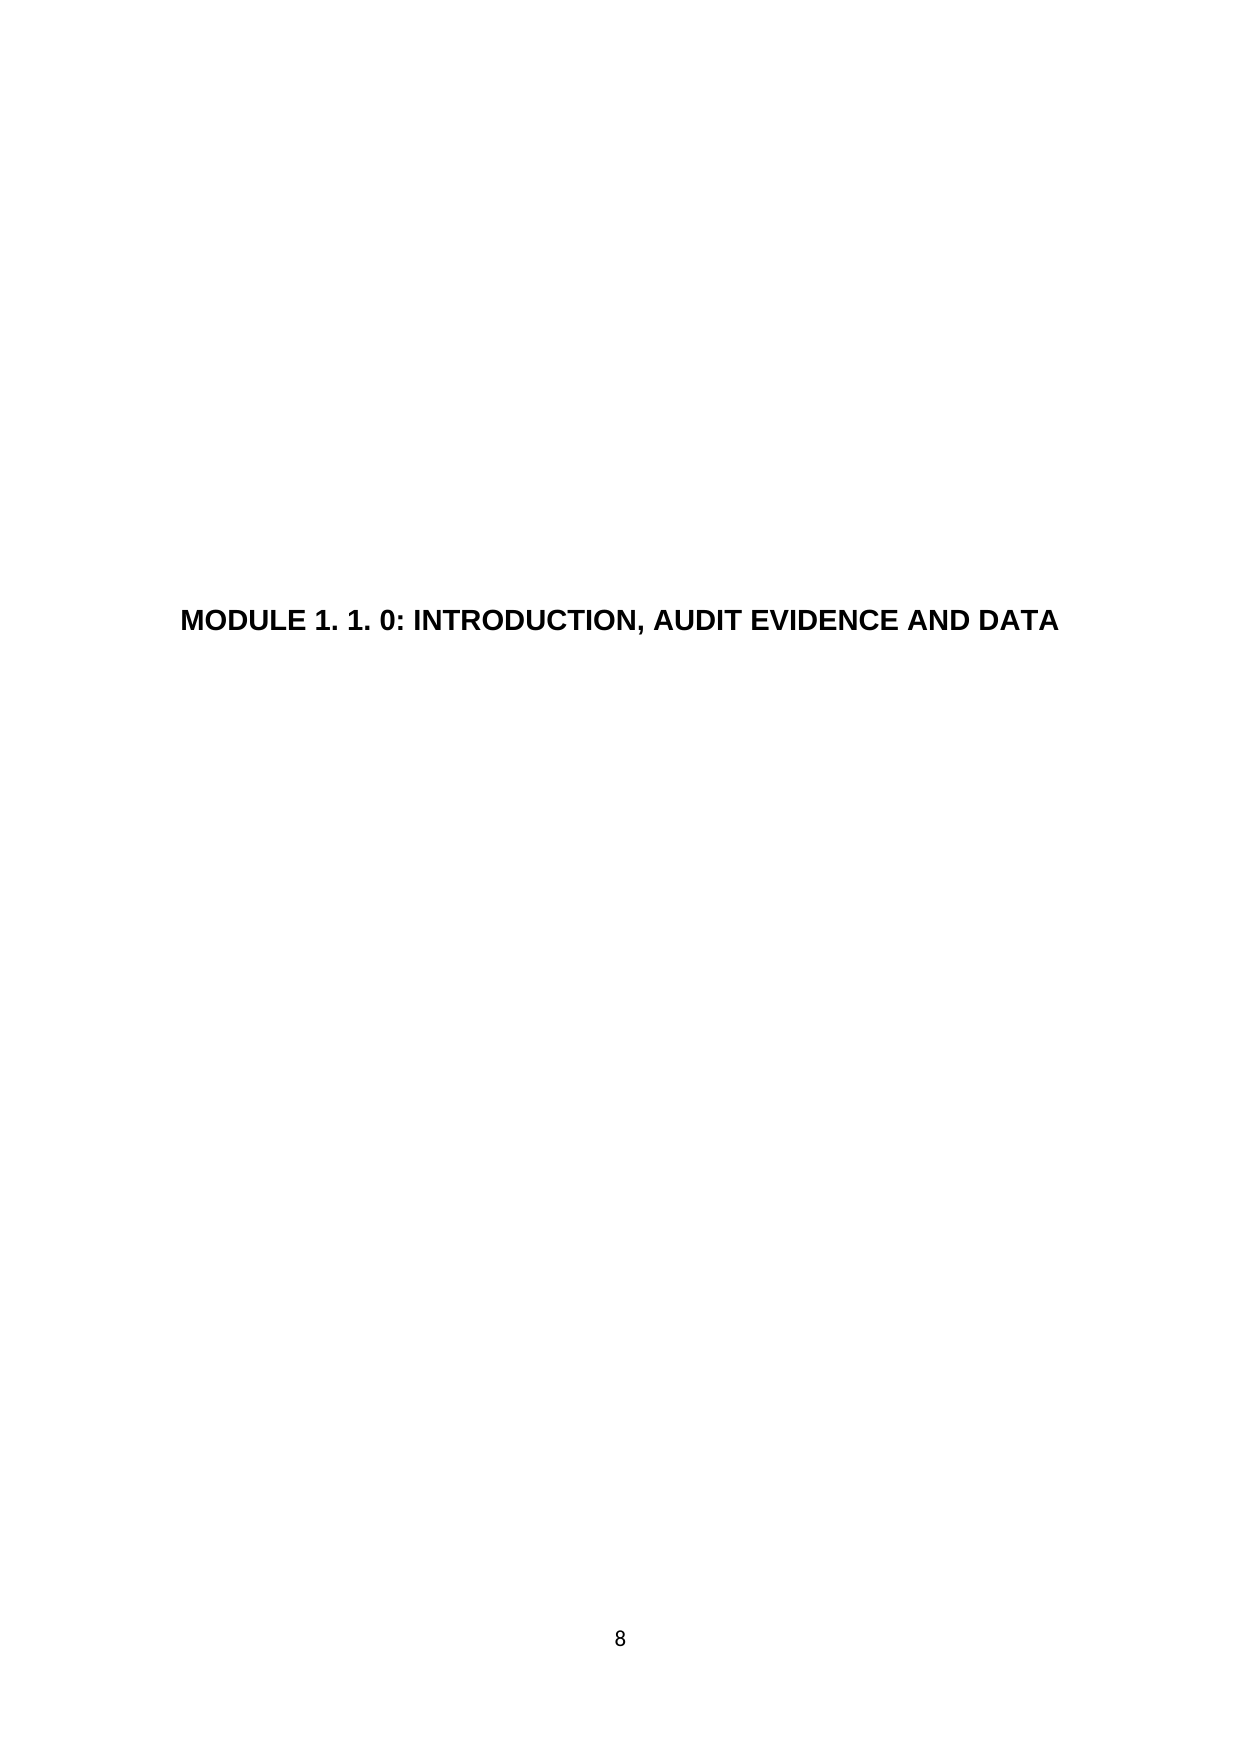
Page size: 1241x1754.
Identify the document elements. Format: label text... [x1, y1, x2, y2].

text MODULE 1. 1. 0: INTRODUCTION, AUDIT EVIDENCE AND DATA [150, 603, 1090, 636]
